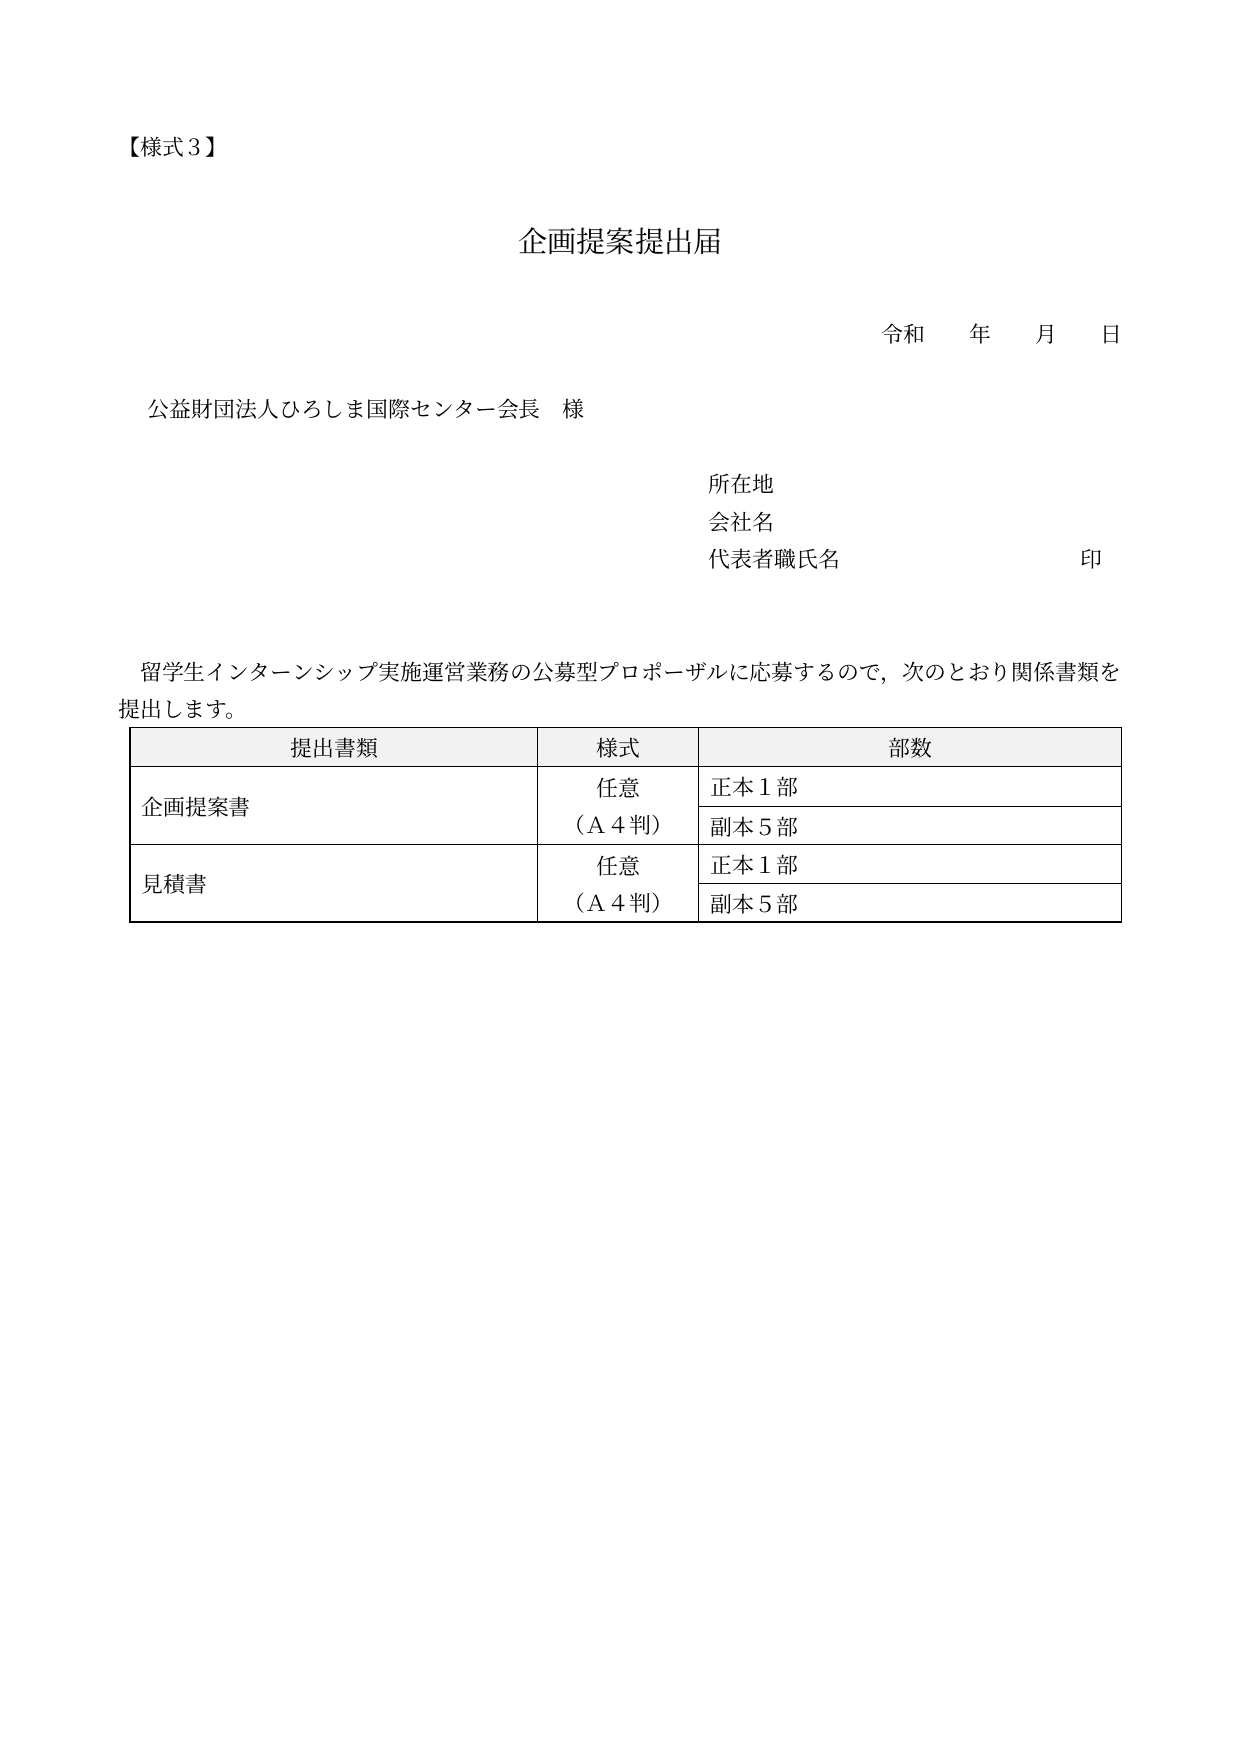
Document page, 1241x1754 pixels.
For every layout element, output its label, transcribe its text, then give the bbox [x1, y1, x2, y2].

text 令和 年 月 日 [738, 314, 1122, 352]
table_cell 副本５部 [699, 807, 1121, 844]
text 企画提案提出届 [118, 202, 1122, 277]
text 会社名 [709, 502, 1122, 539]
table_header 提出書類 [131, 728, 537, 766]
text 公益財団法人ひろしま国際センター会長 様 [148, 389, 1122, 427]
table_header 部数 [699, 728, 1121, 766]
table_cell 企画提案書 [131, 767, 537, 844]
table_cell 見積書 [131, 845, 537, 921]
text 代表者職氏名 印 [709, 539, 1122, 577]
table_cell 正本１部 [699, 767, 1121, 806]
table_header 様式 [538, 728, 698, 766]
table_cell 副本５部 [699, 884, 1121, 921]
text 所在地 [709, 464, 1122, 502]
text 【様式３】 [118, 127, 1122, 164]
table_cell 任意 （Ａ４判） [538, 767, 698, 844]
text 留学生インターンシップ実施運営業務の公募型プロポーザルに応募するので，次のとおり関係書類を提出します。 [118, 652, 1122, 727]
table_cell 正本１部 [699, 845, 1121, 883]
table_cell 任意 （Ａ４判） [538, 845, 698, 921]
